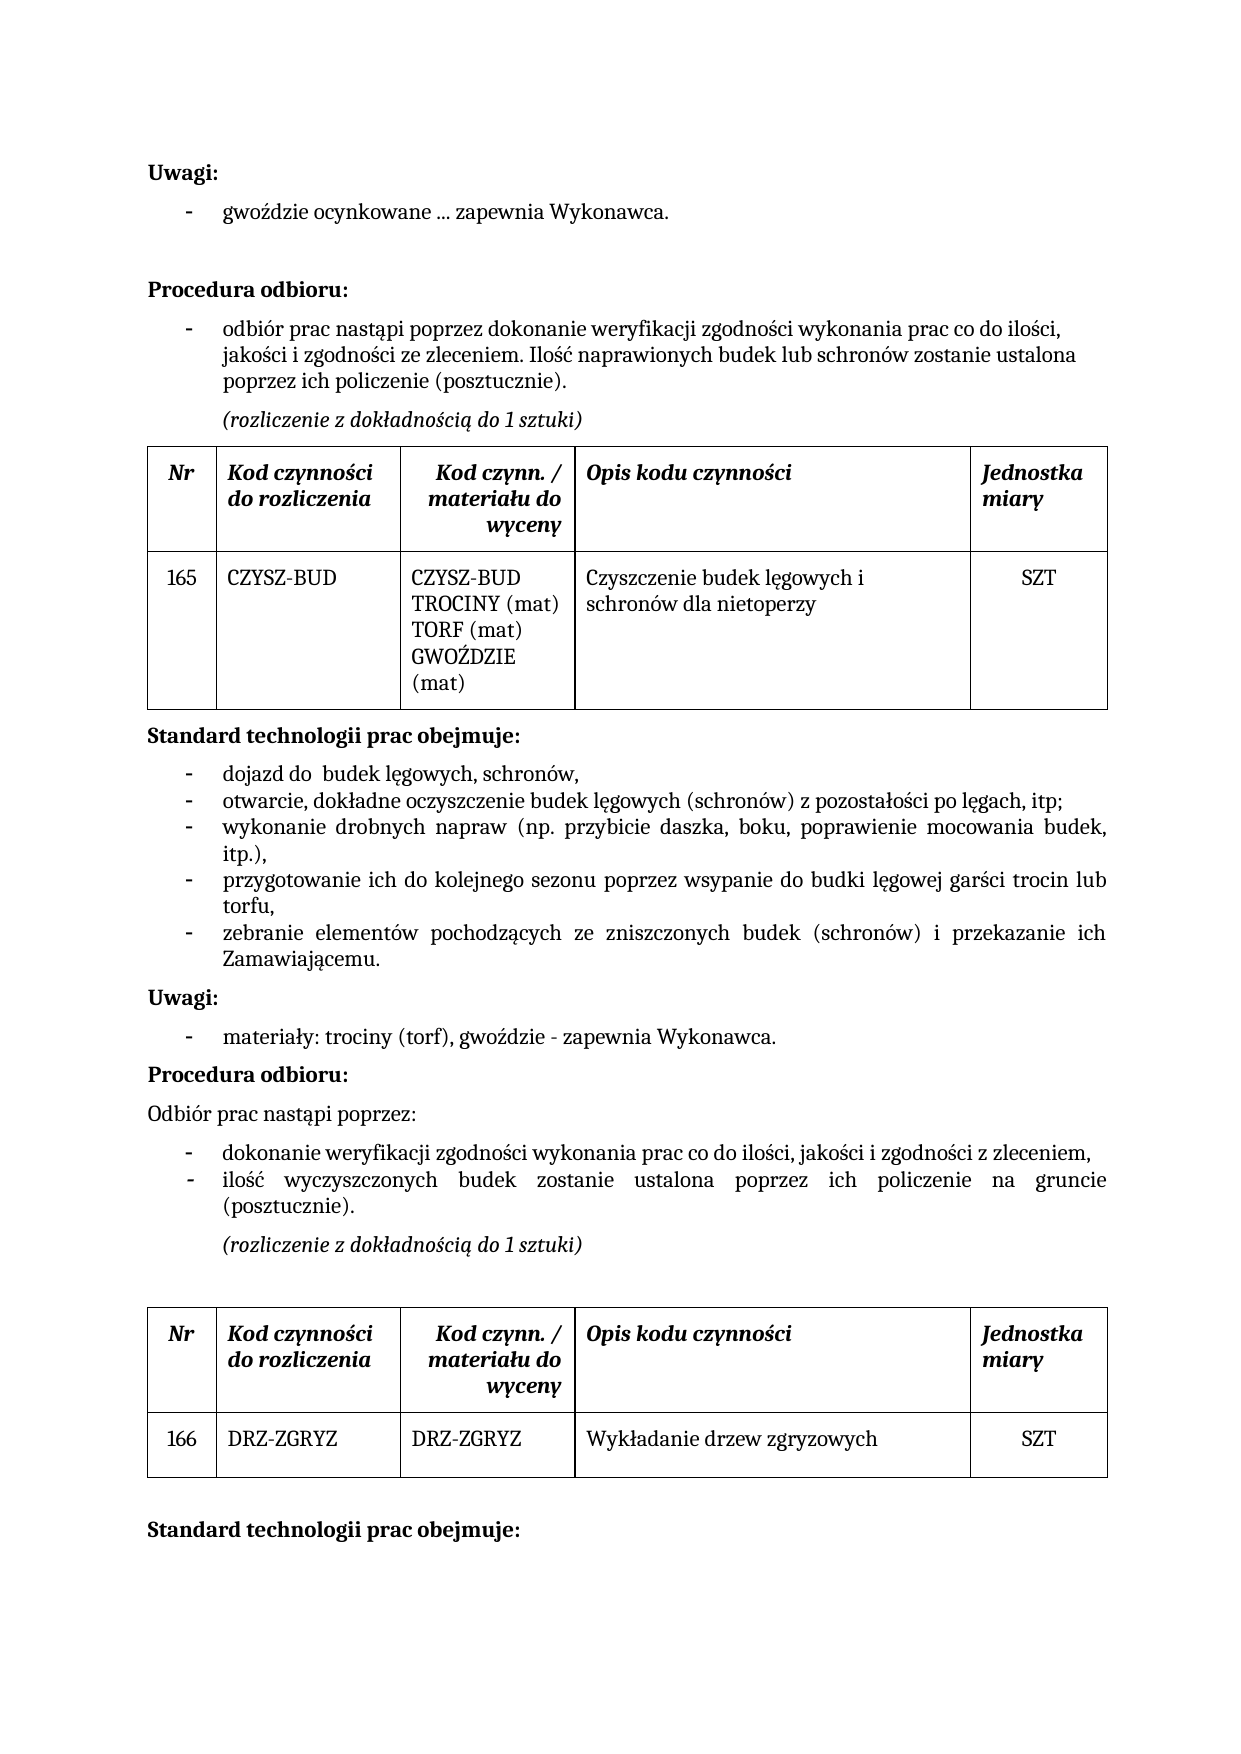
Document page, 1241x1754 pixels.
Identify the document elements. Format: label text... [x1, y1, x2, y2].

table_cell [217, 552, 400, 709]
list odbiór prac nastąpi poprzez dokonanie weryfikacji zgodności wykonania prac co do ilości, jakości i zgodności ze zleceniem. Ilość naprawionych budek lub schronów zostanie ustalona poprzez ich policzenie (posztucznie). [185, 316, 1107, 394]
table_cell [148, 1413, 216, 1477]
text (rozliczenie z dokładnością do 1 sztuki) [148, 1232, 1107, 1258]
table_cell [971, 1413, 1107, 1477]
list dokonanie weryfikacji zgodności wykonania prac co do ilości, jakości i zgodności z zleceniem, [185, 1140, 1107, 1166]
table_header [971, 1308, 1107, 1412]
text Standard technologii prac obejmuje: [148, 1517, 1107, 1543]
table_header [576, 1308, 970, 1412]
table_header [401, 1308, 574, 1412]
list materiały: trociny (torf), gwoździe - zapewnia Wykonawca. [185, 1023, 1107, 1050]
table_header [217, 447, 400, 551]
list gwoździe ocynkowane ... zapewnia Wykonawca. [185, 199, 1107, 225]
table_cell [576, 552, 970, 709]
text Uwagi: [148, 984, 1107, 1011]
list zebranie elementów pochodzących ze zniszczonych budek (schronów) i przekazanie ich Zamawiającemu. [185, 919, 1107, 972]
text Procedura odbioru: [148, 277, 1107, 303]
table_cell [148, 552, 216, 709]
list przygotowanie ich do kolejnego sezonu poprzez wsypanie do budki lęgowej garści trocin lub torfu, [185, 867, 1107, 919]
text Procedura odbioru: [148, 1062, 1107, 1089]
text Uwagi: [148, 160, 1107, 186]
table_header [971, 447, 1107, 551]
list dojazd do budek lęgowych, schronów, [185, 761, 1107, 788]
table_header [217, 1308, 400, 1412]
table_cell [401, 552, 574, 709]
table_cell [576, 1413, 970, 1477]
text Standard technologii prac obejmuje: [148, 722, 1107, 749]
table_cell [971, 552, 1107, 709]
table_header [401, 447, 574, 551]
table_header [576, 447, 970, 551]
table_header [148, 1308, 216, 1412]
list otwarcie, dokładne oczyszczenie budek lęgowych (schronów) z pozostałości po lęgach, itp; [185, 788, 1107, 814]
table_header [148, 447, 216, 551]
text (rozliczenie z dokładnością do 1 sztuki) [148, 407, 1107, 433]
text Odbiór prac nastąpi poprzez: [148, 1101, 1107, 1127]
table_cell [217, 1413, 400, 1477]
list ilość wyczyszczonych budek zostanie ustalona poprzez ich policzenie na gruncie (posztucznie). [185, 1166, 1107, 1219]
list wykonanie drobnych napraw (np. przybicie daszka, boku, poprawienie mocowania budek, itp.), [185, 814, 1107, 867]
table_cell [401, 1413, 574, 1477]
